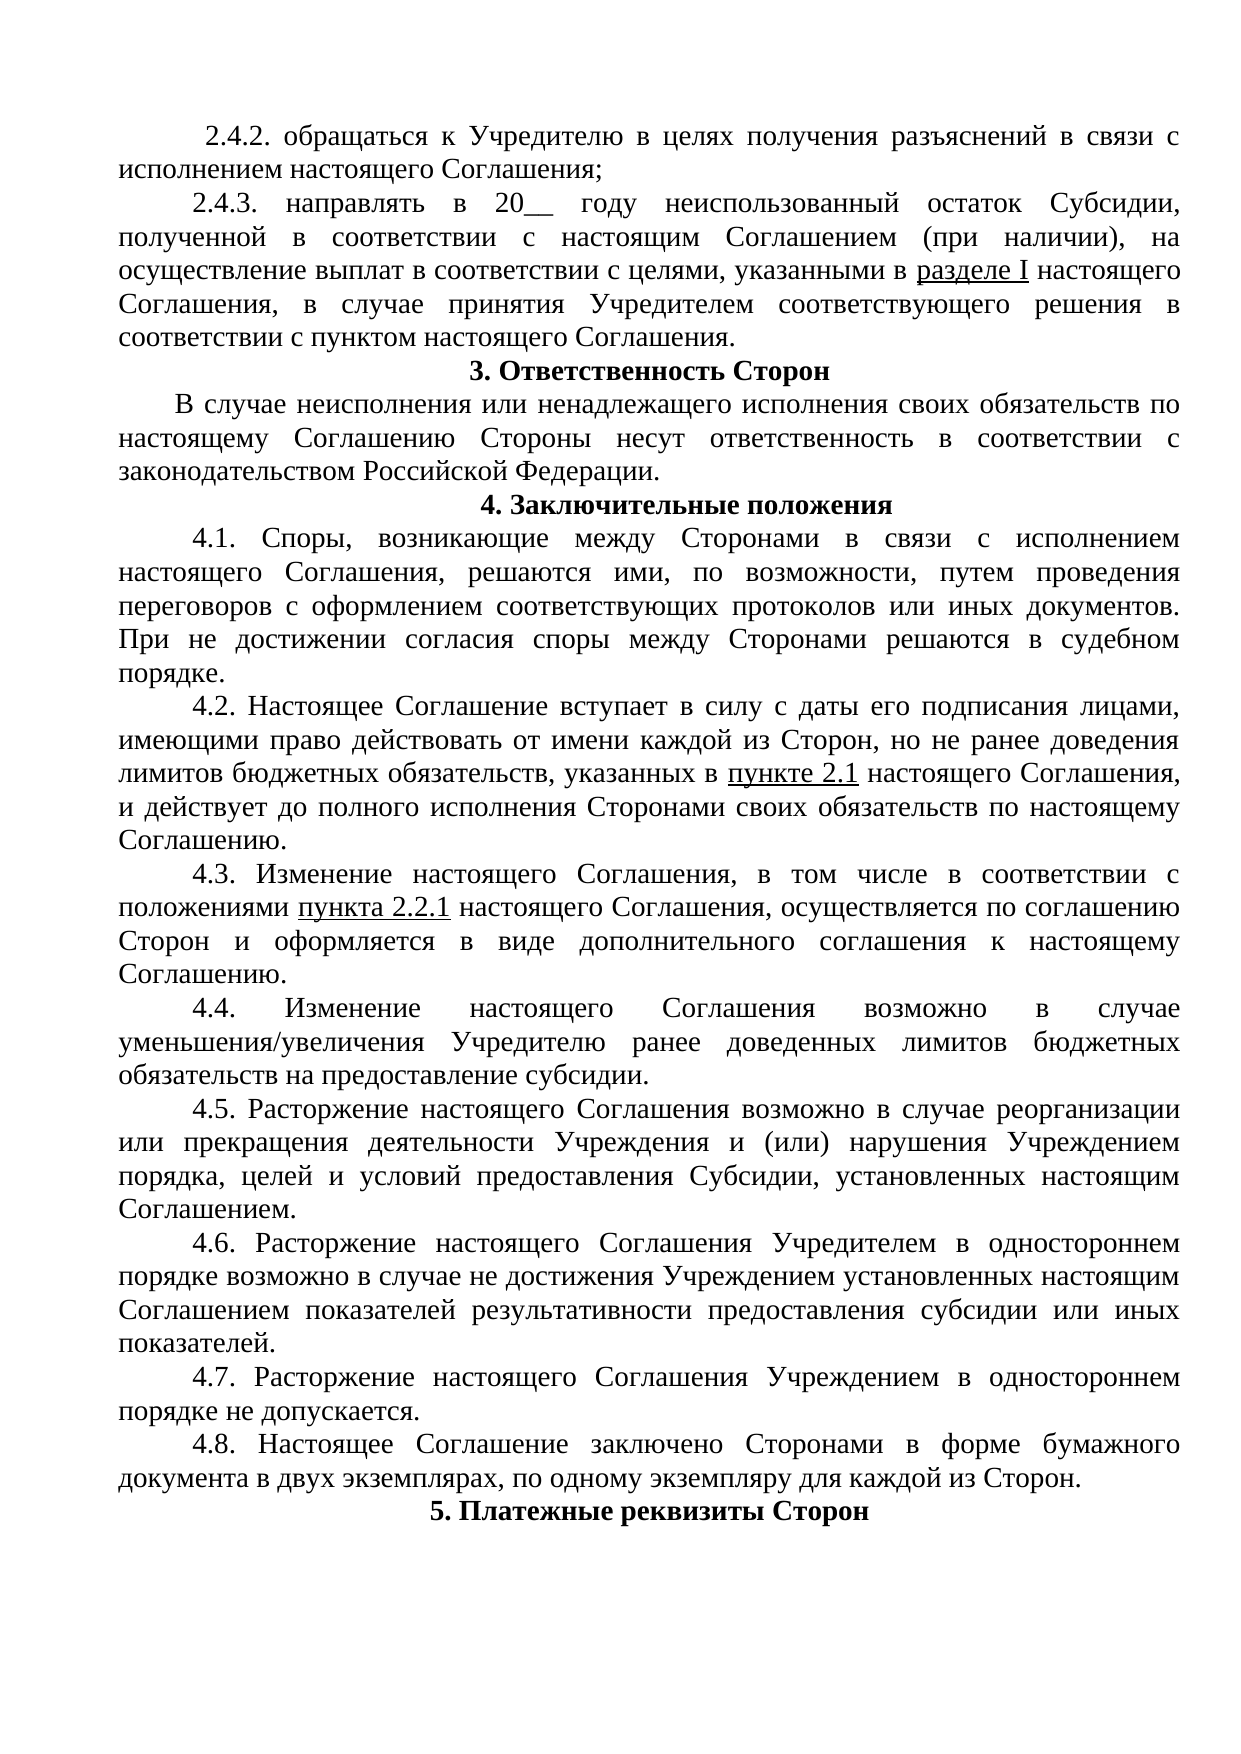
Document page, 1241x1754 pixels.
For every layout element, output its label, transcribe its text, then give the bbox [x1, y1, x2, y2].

text 2.4.3. направлять в 20__ году неиспользованный остаток Субсидии, полученной в соответствии с настоящим Соглашением (при наличии), на осуществление выплат в соответствии с целями, указанными в разделе I настоящего Соглашения, в случае принятия Учредителем соответствующего решения в соответствии с пунктом настоящего Соглашения. [118, 185, 1181, 353]
text 4.6. Расторжение настоящего Соглашения Учредителем в одностороннем порядке возможно в случае не достижения Учреждением установленных настоящим Соглашением показателей результативности предоставления субсидии или иных показателей. [118, 1225, 1181, 1359]
text 4.3. Изменение настоящего Соглашения, в том числе в соответствии с положениями пункта 2.2.1 настоящего Соглашения, осуществляется по соглашению Сторон и оформляется в виде дополнительного соглашения к настоящему Соглашению. [118, 856, 1181, 990]
text 4.7. Расторжение настоящего Соглашения Учреждением в одностороннем порядке не допускается. [118, 1359, 1181, 1426]
text 4.5. Расторжение настоящего Соглашения возможно в случае реорганизации или прекращения деятельности Учреждения и (или) нарушения Учреждением порядка, целей и условий предоставления Субсидии, установленных настоящим Соглашением. [118, 1091, 1181, 1225]
text В случае неисполнения или ненадлежащего исполнения своих обязательств по настоящему Соглашению Стороны несут ответственность в соответствии с законодательством Российской Федерации. [118, 386, 1181, 487]
text 4. Заключительные положения [118, 487, 1181, 521]
text 4.1. Споры, возникающие между Сторонами в связи с исполнением настоящего Соглашения, решаются ими, по возможности, путем проведения переговоров с оформлением соответствующих протоколов или иных документов. При не достижении согласия споры между Сторонами решаются в судебном порядке. [118, 521, 1181, 688]
text 2.4.2. обращаться к Учредителю в целях получения разъяснений в связи с исполнением настоящего Соглашения; [118, 118, 1181, 185]
text 4.2. Настоящее Соглашение вступает в силу с даты его подписания лицами, имеющими право действовать от имени каждой из Сторон, но не ранее доведения лимитов бюджетных обязательств, указанных в пункте 2.1 настоящего Соглашения, и действует до полного исполнения Сторонами своих обязательств по настоящему Соглашению. [118, 688, 1181, 856]
text 5. Платежные реквизиты Сторон [118, 1493, 1181, 1527]
text 4.4. Изменение настоящего Соглашения возможно в случае уменьшения/увеличения Учредителю ранее доведенных лимитов бюджетных обязательств на предоставление субсидии. [118, 990, 1181, 1091]
text 4.8. Настоящее Соглашение заключено Сторонами в форме бумажного документа в двух экземплярах, по одному экземпляру для каждой из Сторон. [118, 1426, 1181, 1493]
text 3. Ответственность Сторон [118, 353, 1181, 386]
